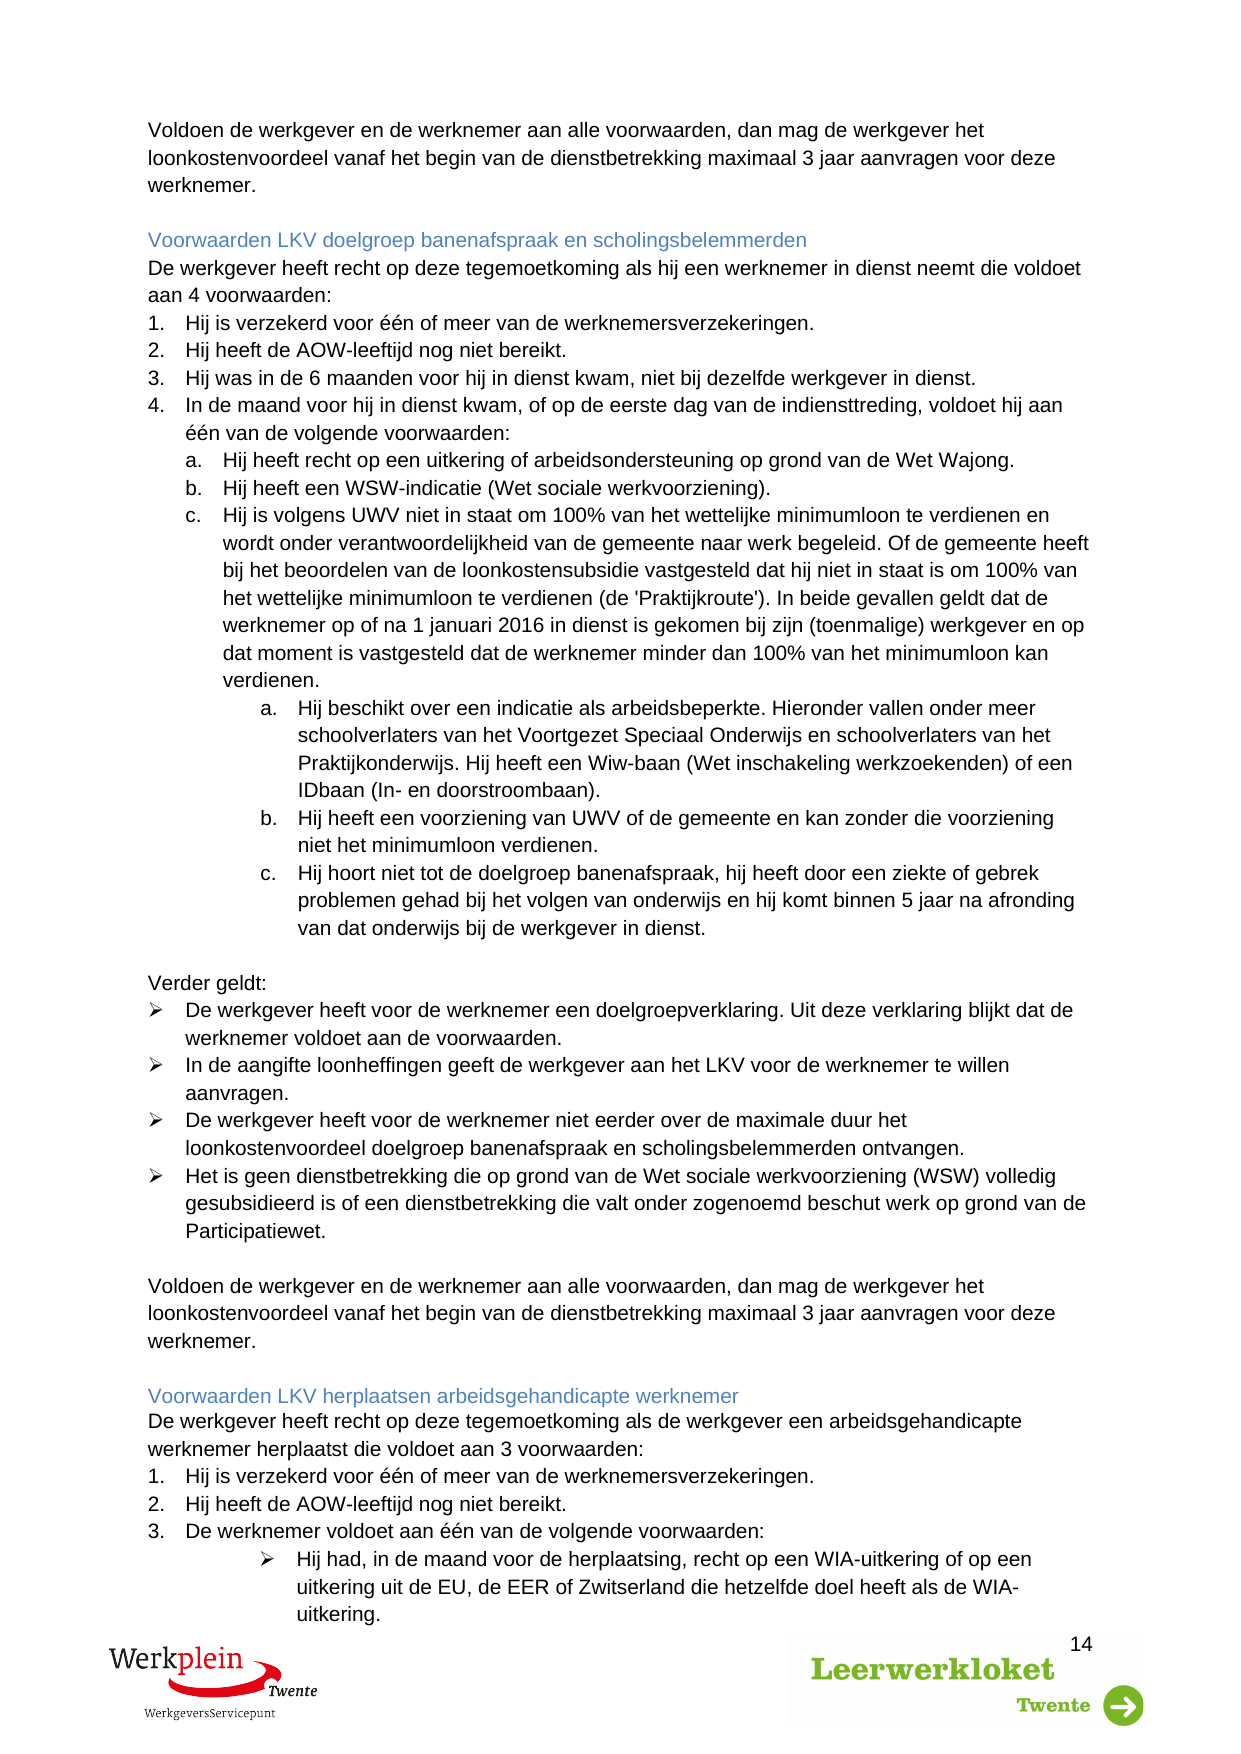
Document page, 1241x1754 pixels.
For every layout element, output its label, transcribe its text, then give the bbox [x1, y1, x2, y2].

text Voorwaarden LKV doelgroep banenafspraak en scholingsbelemmerden [148, 228, 1092, 252]
list Hij was in de 6 maanden voor hij in dienst kwam, niet bij dezelfde werkgever in dienst. [148, 366, 1092, 389]
list Hij heeft een voorziening van UWV of de gemeente en kan zonder die voorziening niet het minimumloon verdienen. [260, 806, 1092, 857]
list Hij beschikt over een indicatie als arbeidsbeperkte. Hieronder vallen onder meer schoolverlaters van het Voortgezet Speciaal Onderwijs en schoolverlaters van het Praktijkonderwijs. Hij heeft een Wiw-baan (Wet inschakeling werkzoekenden) of een IDbaan (In- en doorstroombaan). [260, 696, 1092, 802]
list De werkgever heeft voor de werknemer niet eerder over de maximale duur het loonkostenvoordeel doelgroep banenafspraak en scholingsbelemmerden ontvangen. [148, 1108, 1092, 1160]
text De werkgever heeft recht op deze tegemoetkoming als de werkgever een arbeidsgehandicapte werknemer herplaatst die voldoet aan 3 voorwaarden: [148, 1409, 1092, 1461]
list In de aangifte loonheffingen geeft de werkgever aan het LKV voor de werknemer te willen aanvragen. [148, 1053, 1092, 1105]
list Het is geen dienstbetrekking die op grond van de Wet sociale werkvoorziening (WSW) volledig gesubsidieerd is of een dienstbetrekking die valt onder zogenoemd beschut werk op grond van de Participatiewet. [148, 1163, 1092, 1242]
list Hij is verzekerd voor één of meer van de werknemersverzekeringen. [148, 311, 1092, 334]
text Verder geldt: [148, 971, 1092, 994]
picture [788, 1634, 1144, 1726]
list Hij had, in de maand voor de herplaatsing, recht op een WIA-uitkering of op een uitkering uit de EU, de EER of Zwitserland die hetzelfde doel heeft als de WIA-uitkering. [259, 1547, 1092, 1626]
list Hij is verzekerd voor één of meer van de werknemersverzekeringen. [148, 1464, 1092, 1488]
list De werkgever heeft voor de werknemer een doelgroepverklaring. Uit deze verklaring blijkt dat de werknemer voldoet aan de voorwaarden. [148, 998, 1092, 1050]
list Hij heeft de AOW-leeftijd nog niet bereikt. [148, 1492, 1092, 1516]
list In de maand voor hij in dienst kwam, of op de eerste dag van de indiensttreding, voldoet hij aan één van de volgende voorwaarden: [148, 393, 1092, 444]
list Hij heeft een WSW-indicatie (Wet sociale werkvoorziening). [185, 476, 1092, 499]
text De werkgever heeft recht op deze tegemoetkoming als hij een werknemer in dienst neemt die voldoet aan 4 voorwaarden: [148, 256, 1092, 307]
list Hij heeft de AOW-leeftijd nog niet bereikt. [148, 338, 1092, 362]
text Voldoen de werkgever en de werknemer aan alle voorwaarden, dan mag de werkgever het loonkostenvoordeel vanaf het begin van de dienstbetrekking maximaal 3 jaar aanvragen voor deze werknemer. [148, 118, 1092, 197]
list Hij is volgens UWV niet in staat om 100% van het wettelijke minimumloon te verdienen en wordt onder verantwoordelijkheid van de gemeente naar werk begeleid. Of de gemeente heeft bij het beoordelen van de loonkostensubsidie vastgesteld dat hij niet in staat is om 100% van het wettelijke minimumloon te verdienen (de 'Praktijkroute'). In beide gevallen geldt dat de werknemer op of na 1 januari 2016 in dienst is gekomen bij zijn (toenmalige) werkgever en op dat moment is vastgesteld dat de werknemer minder dan 100% van het minimumloon kan verdienen. [185, 503, 1092, 692]
subtitle Voorwaarden LKV herplaatsen arbeidsgehandicapte werknemer [148, 1383, 1092, 1407]
list Hij hoort niet tot de doelgroep banenafspraak, hij heeft door een ziekte of gebrek problemen gehad bij het volgen van onderwijs en hij komt binnen 5 jaar na afronding van dat onderwijs bij de werkgever in dienst. [260, 861, 1092, 939]
text Voldoen de werkgever en de werknemer aan alle voorwaarden, dan mag de werkgever het loonkostenvoordeel vanaf het begin van de dienstbetrekking maximaal 3 jaar aanvragen voor deze werknemer. [148, 1273, 1092, 1352]
list De werknemer voldoet aan één van de volgende voorwaarden: [148, 1519, 1092, 1543]
list Hij heeft recht op een uitkering of arbeidsondersteuning op grond van de Wet Wajong. [185, 448, 1092, 472]
picture [97, 1634, 329, 1731]
